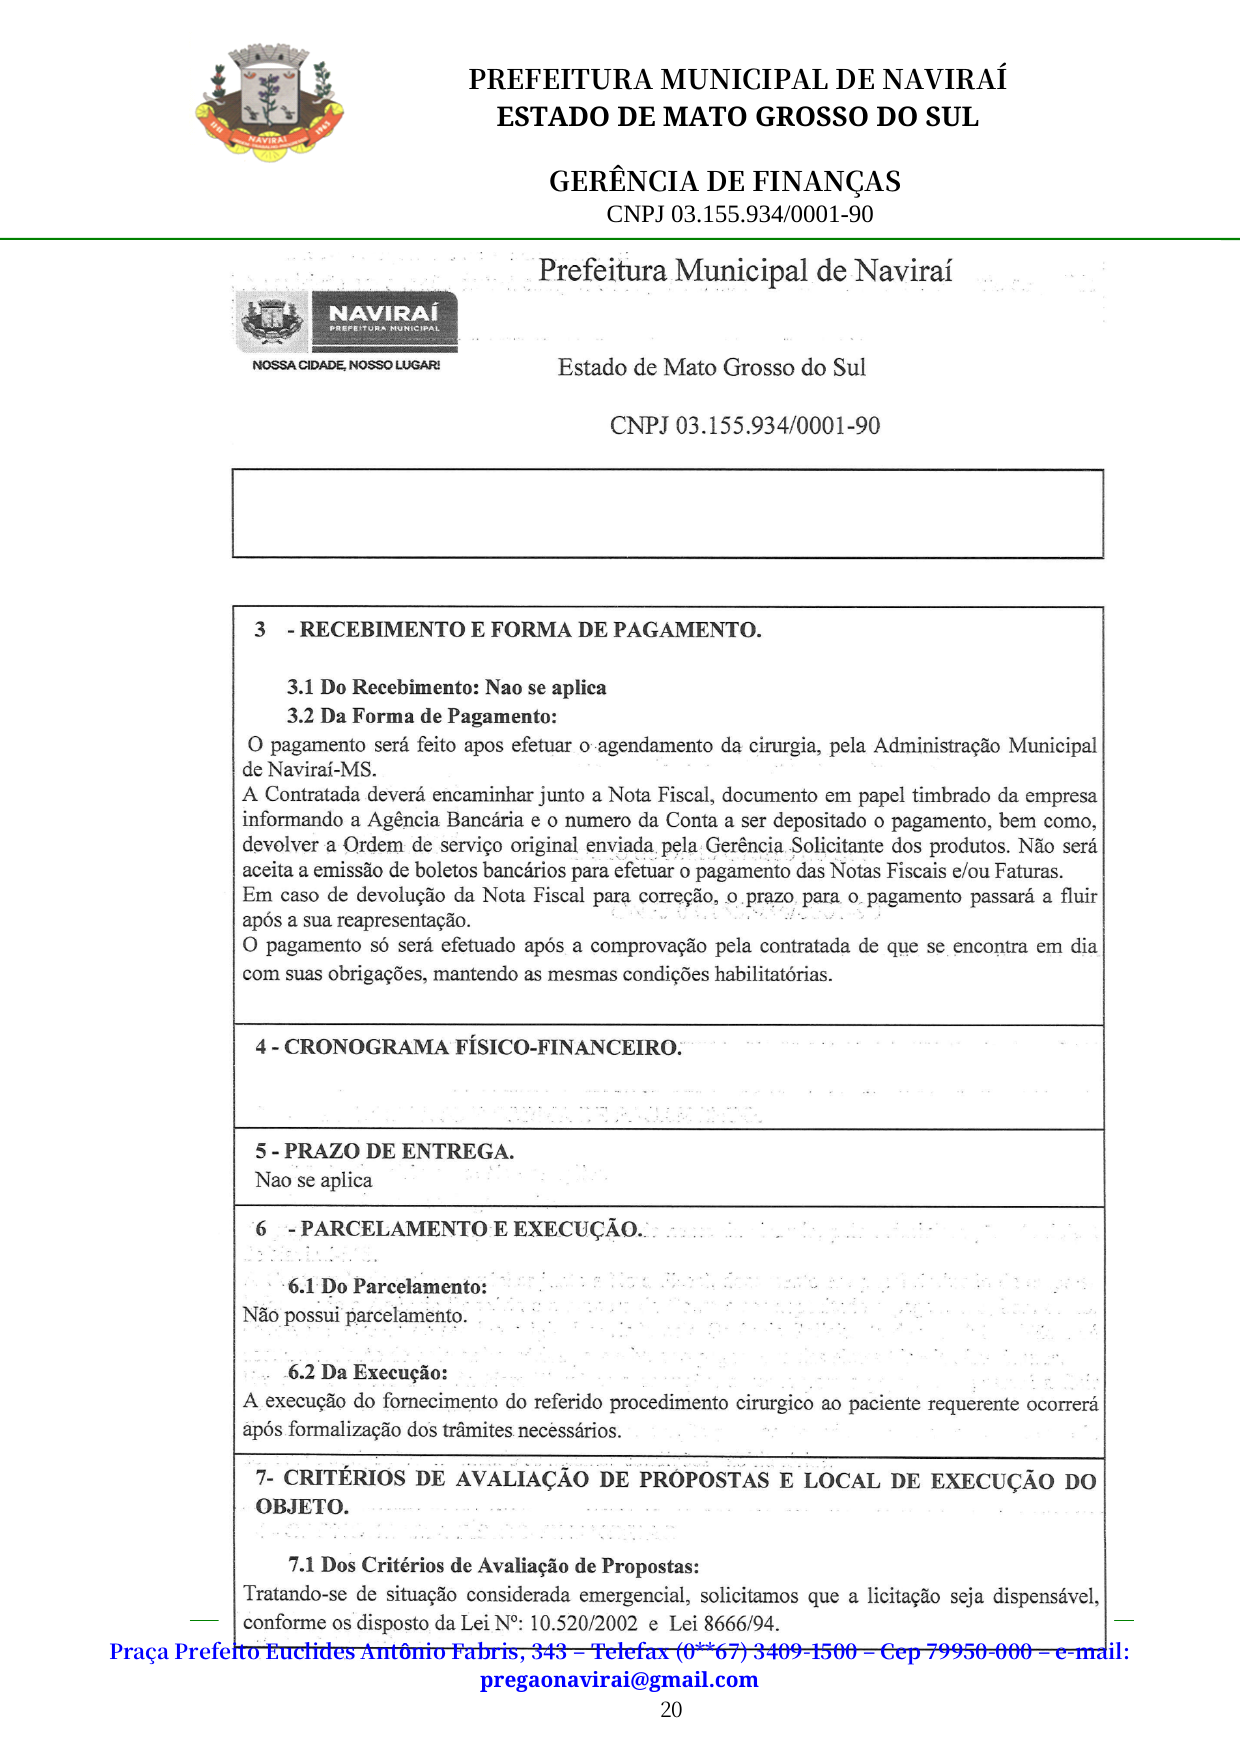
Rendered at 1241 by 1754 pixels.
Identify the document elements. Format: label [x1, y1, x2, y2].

picture [218, 252, 1115, 1661]
